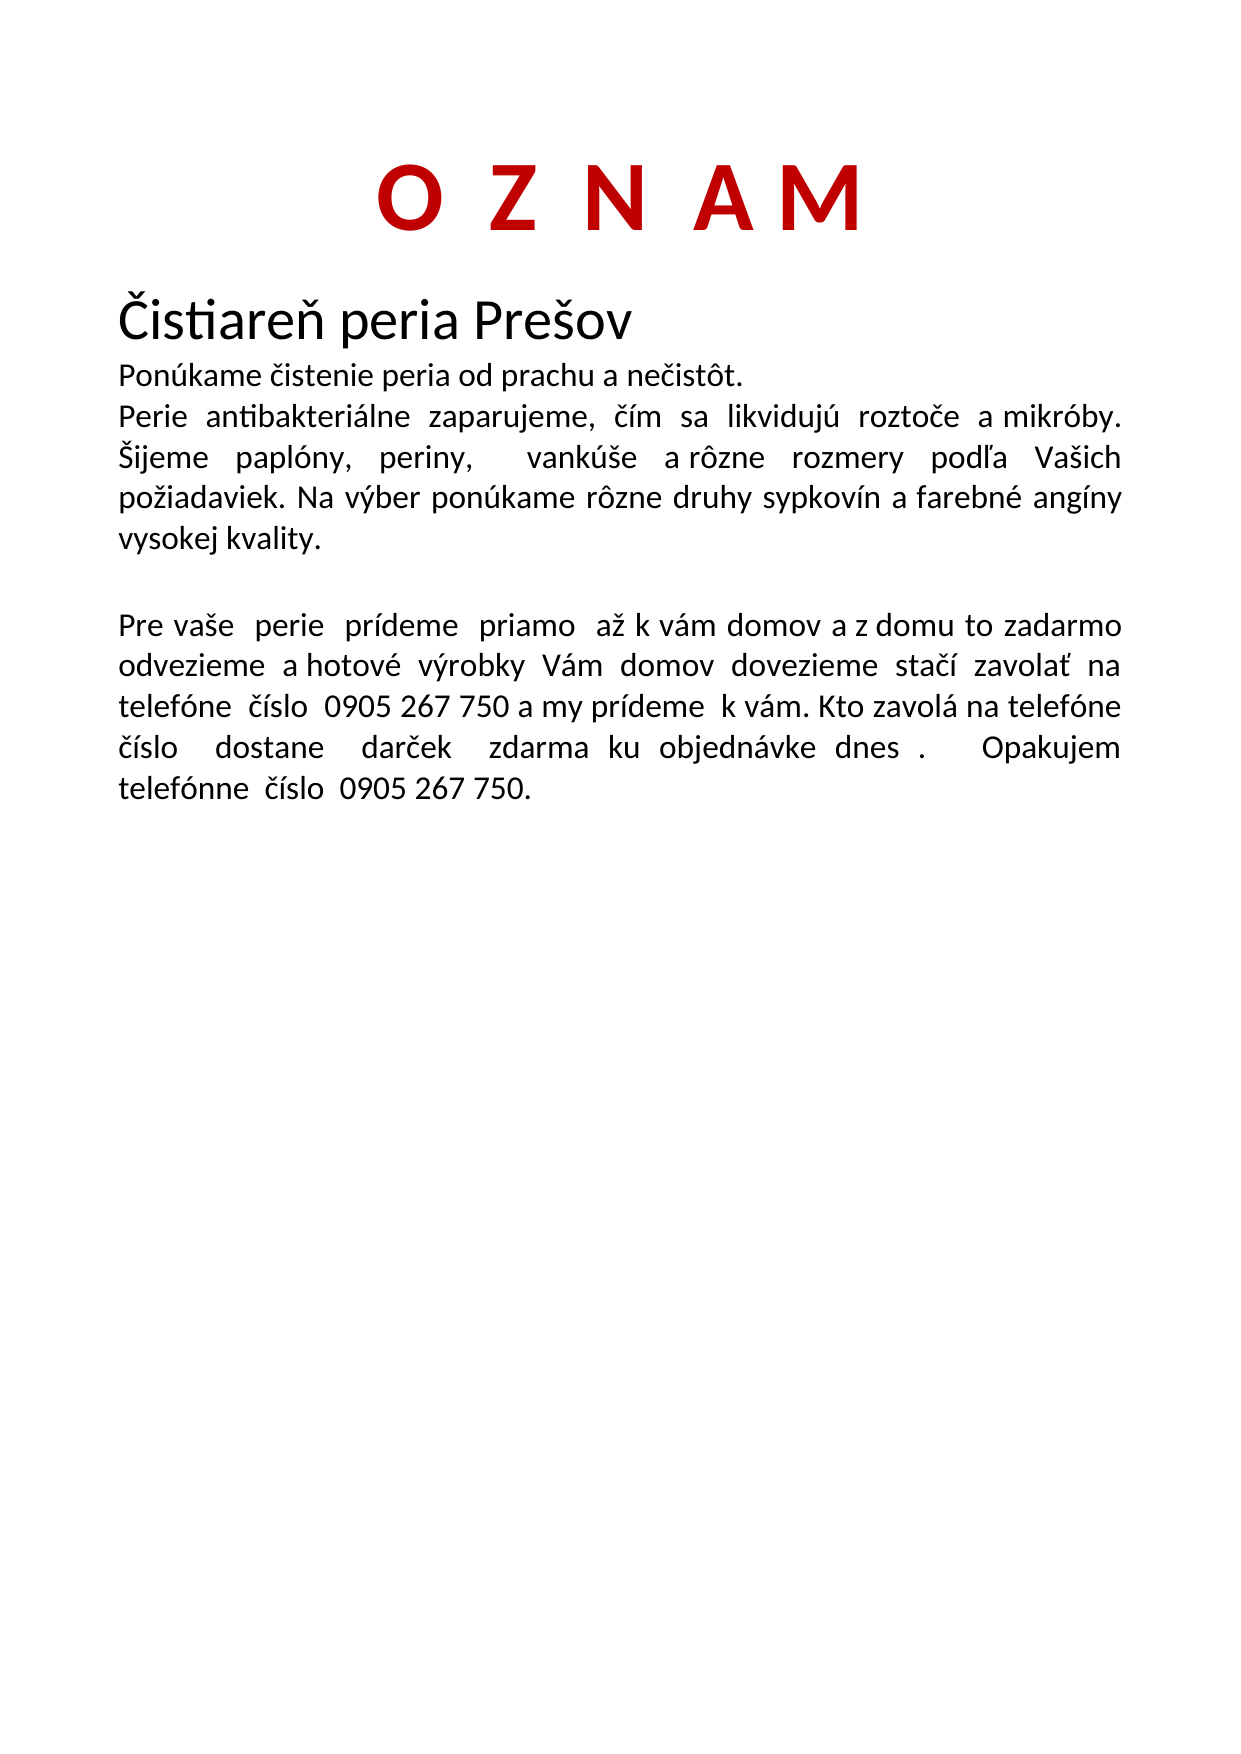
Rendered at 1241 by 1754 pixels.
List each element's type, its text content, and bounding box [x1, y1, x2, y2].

text Perie antibakteriálne zaparujeme, čím sa likvidujú roztoče a mikróby. Šijeme paplóny, periny, vankúše a rôzne rozmery podľa Vašich požiadaviek. Na výber ponúkame rôzne druhy sypkovín a farebné angíny vysokej kvality. [118, 395, 1122, 558]
text Ponúkame čistenie peria od prachu a nečistôt. [118, 354, 1122, 395]
text Pre vaše perie prídeme priamo až k vám domov a z domu to zadarmo odvezieme a hotové výrobky Vám domov dovezieme stačí zavolať na telefóne číslo 0905 267 750 a my prídeme k vám. Kto zavolá na telefóne číslo dostane darček zdarma ku objednávke dnes . Opakujem telefónne číslo 0905 267 750. [118, 604, 1122, 807]
text O Z N A M [118, 133, 1122, 255]
text Čistiareň peria Prešov [118, 283, 1122, 354]
